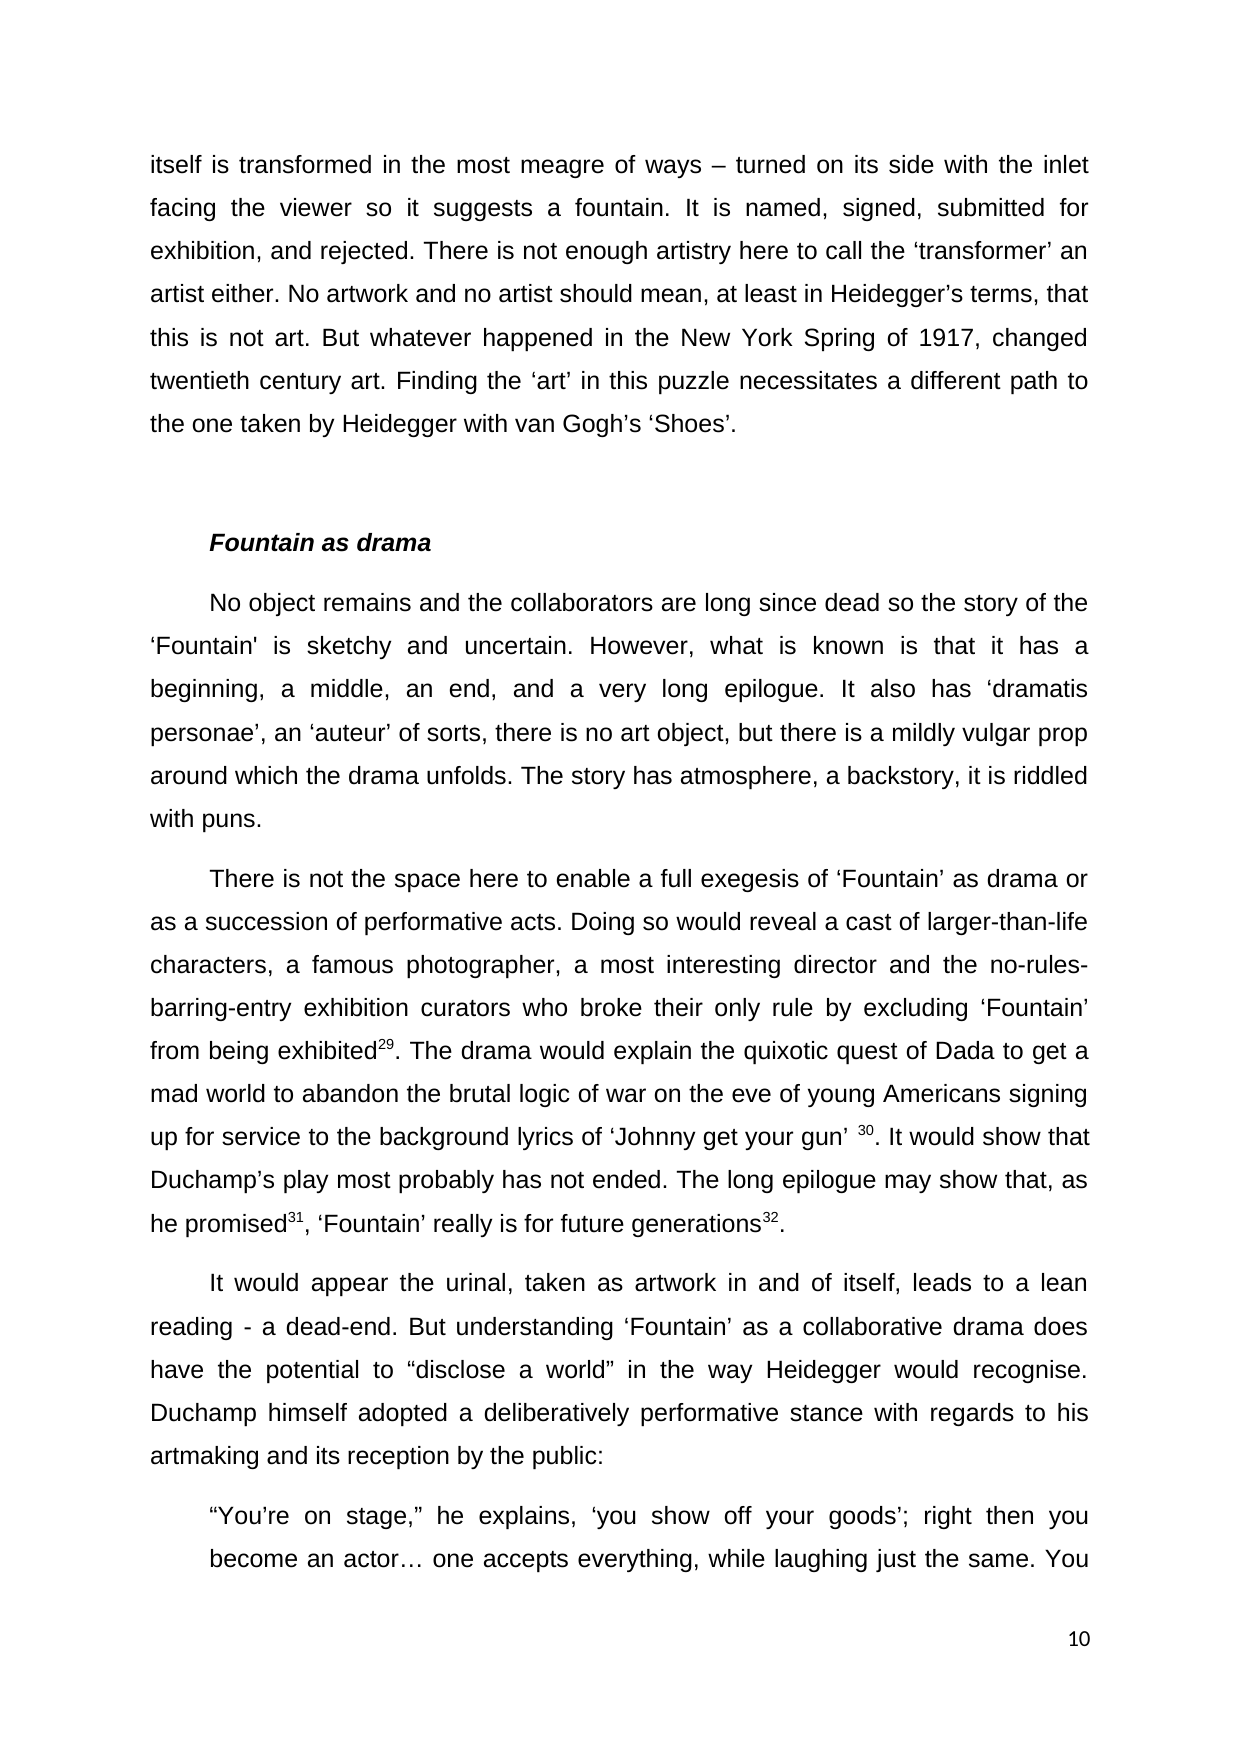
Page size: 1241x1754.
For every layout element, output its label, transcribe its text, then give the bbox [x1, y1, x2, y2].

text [150, 150, 1090, 437]
text Fountain as drama [150, 528, 1090, 557]
text There is not the space here to enable a full exegesis of ‘Fountain’ as drama or as a succession of performative acts. Doing so would reveal a cast of larger-than-life characters, a famous photographer, a most interesting director and the no-rules-barring-entry exhibition curators who broke their only rule by excluding ‘Fountain’ from being exhibited. The drama would explain the quixotic quest of Dada to get a mad world to abandon the brutal logic of war on the eve of young Americans signing up for service to the background lyrics of ‘Johnny get your gun’ . It would show that Duchamp’s play most probably has not ended. The long epilogue may show that, as he promised, ‘Fountain’ really is for future generations. [150, 863, 1090, 1237]
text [209, 1501, 1090, 1572]
text It would appear the urinal, taken as artwork in and of itself, leads to a lean reading - a dead-end. But understanding ‘Fountain’ as a collaborative drama does have the potential to “disclose a world” in the way Heidegger would recognise. Duchamp himself adopted a deliberatively performative stance with regards to his artmaking and its reception by the public: [150, 1268, 1090, 1469]
text No object remains and the collaborators are long since dead so the story of the ‘Fountain' is sketchy and uncertain. However, what is known is that it has a beginning, a middle, an end, and a very long epilogue. It also has ‘dramatis personae’, an ‘auteur’ of sorts, there is no art object, but there is a mildly vulgar prop around which the drama unfolds. The story has atmosphere, a backstory, it is riddled with puns. [150, 588, 1090, 832]
